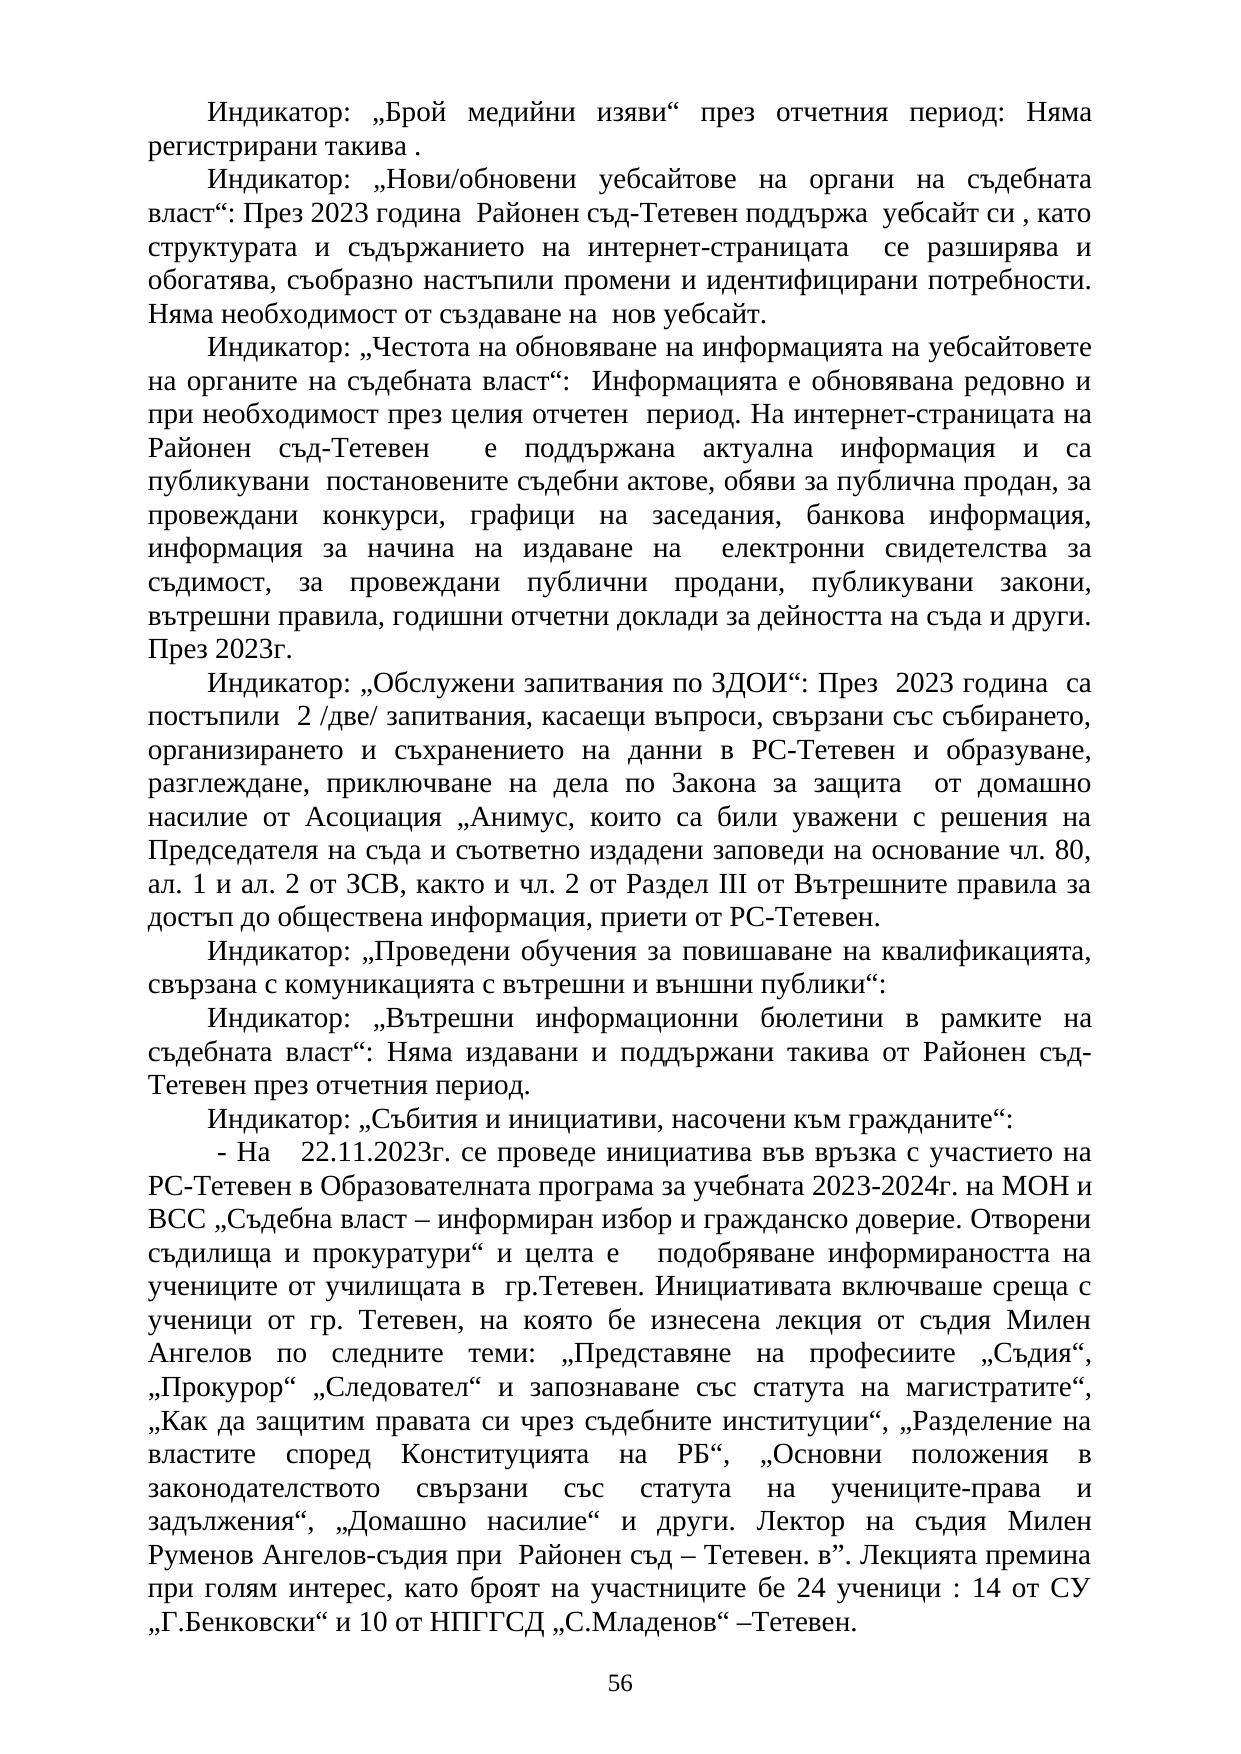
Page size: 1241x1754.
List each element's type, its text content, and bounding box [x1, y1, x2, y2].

text Индикатор: „Проведени обучения за повишаване на квалификацията, свързана с комуникацията с вътрешни и външни публики“: [148, 933, 1093, 1000]
text Индикатор: „Вътрешни информационни бюлетини в рамките на съдебната власт“: Няма издавани и поддържани такива от Районен съд-Тетевен през отчетния период. [148, 1000, 1093, 1101]
text - На 22.11.2023г. се проведе инициатива във връзка с участието на РС-Тетевен в Образователната програма за учебната 2023-2024г. на МОН и ВСС „Съдебна власт – информиран избор и гражданско доверие. Отворени съдилища и прокуратури“ и целта е подобряване информираността на учениците от училищата в гр.Тетевен. Инициативата включваше среща с ученици от гр. Тетевен, на която бе изнесена лекция от съдия Милен Ангелов по следните теми: „Представяне на професиите „Съдия“, „Прокурор“ „Следовател“ и запознаване със статута на магистратите“, „Как да защитим правата си чрез съдебните институции“, „Разделение на властите според Конституцията на РБ“, „Основни положения в законодателството свързани със статута на учениците-права и задължения“, „Домашно насилие“ и други. Лектор на съдия Милен Руменов Ангелов-съдия при Районен съд – Тетевен. в”. Лекцията премина при голям интерес, като броят на участниците бе 24 ученици : 14 от СУ „Г.Бенковски“ и 10 от НПГГСД „С.Младенов“ –Тетевен. [148, 1134, 1093, 1637]
text Индикатор: „Честота на обновяване на информацията на уебсайтовете на органите на съдебната власт“: Информацията е обновявана редовно и при необходимост през целия отчетен период. На интернет-страницата на Районен съд-Тетевен е поддържана актуална информация и са публикувани постановените съдебни актове, обяви за публична продан, за провеждани конкурси, графици на заседания, банкова информация, информация за начина на издаване на електронни свидетелства за съдимост, за провеждани публични продани, публикувани закони, вътрешни правила, годишни отчетни доклади за дейността на съда и други. През 2023г. [148, 329, 1093, 665]
text Индикатор: „Събития и инициативи, насочени към гражданите“: [148, 1101, 1093, 1134]
text Индикатор: „Брой медийни изяви“ през отчетния период: Няма регистрирани такива . [148, 94, 1093, 162]
text Индикатор: „Обслужени запитвания по ЗДОИ“: През 2023 година са постъпили 2 /две/ запитвания, касаещи въпроси, свързани със събирането, организирането и съхранението на данни в РС-Тетевен и образуване, разглеждане, приключване на дела по Закона за защита от домашно насилие от Асоциация „Анимус, които са били уважени с решения на Председателя на съда и съответно издадени заповеди на основание чл. 80, ал. 1 и ал. 2 от ЗСВ, както и чл. 2 от Раздел ІІІ от Вътрешните правила за достъп до обществена информация, приети от РС-Тетевен. [148, 665, 1093, 933]
text Индикатор: „Нови/обновени уебсайтове на органи на съдебната власт“: През 2023 година Районен съд-Тетевен поддържа уебсайт си , като структурата и съдържанието на интернет-страницата се разширява и обогатява, съобразно настъпили промени и идентифицирани потребности. Няма необходимост от създаване на нов уебсайт. [148, 162, 1093, 329]
